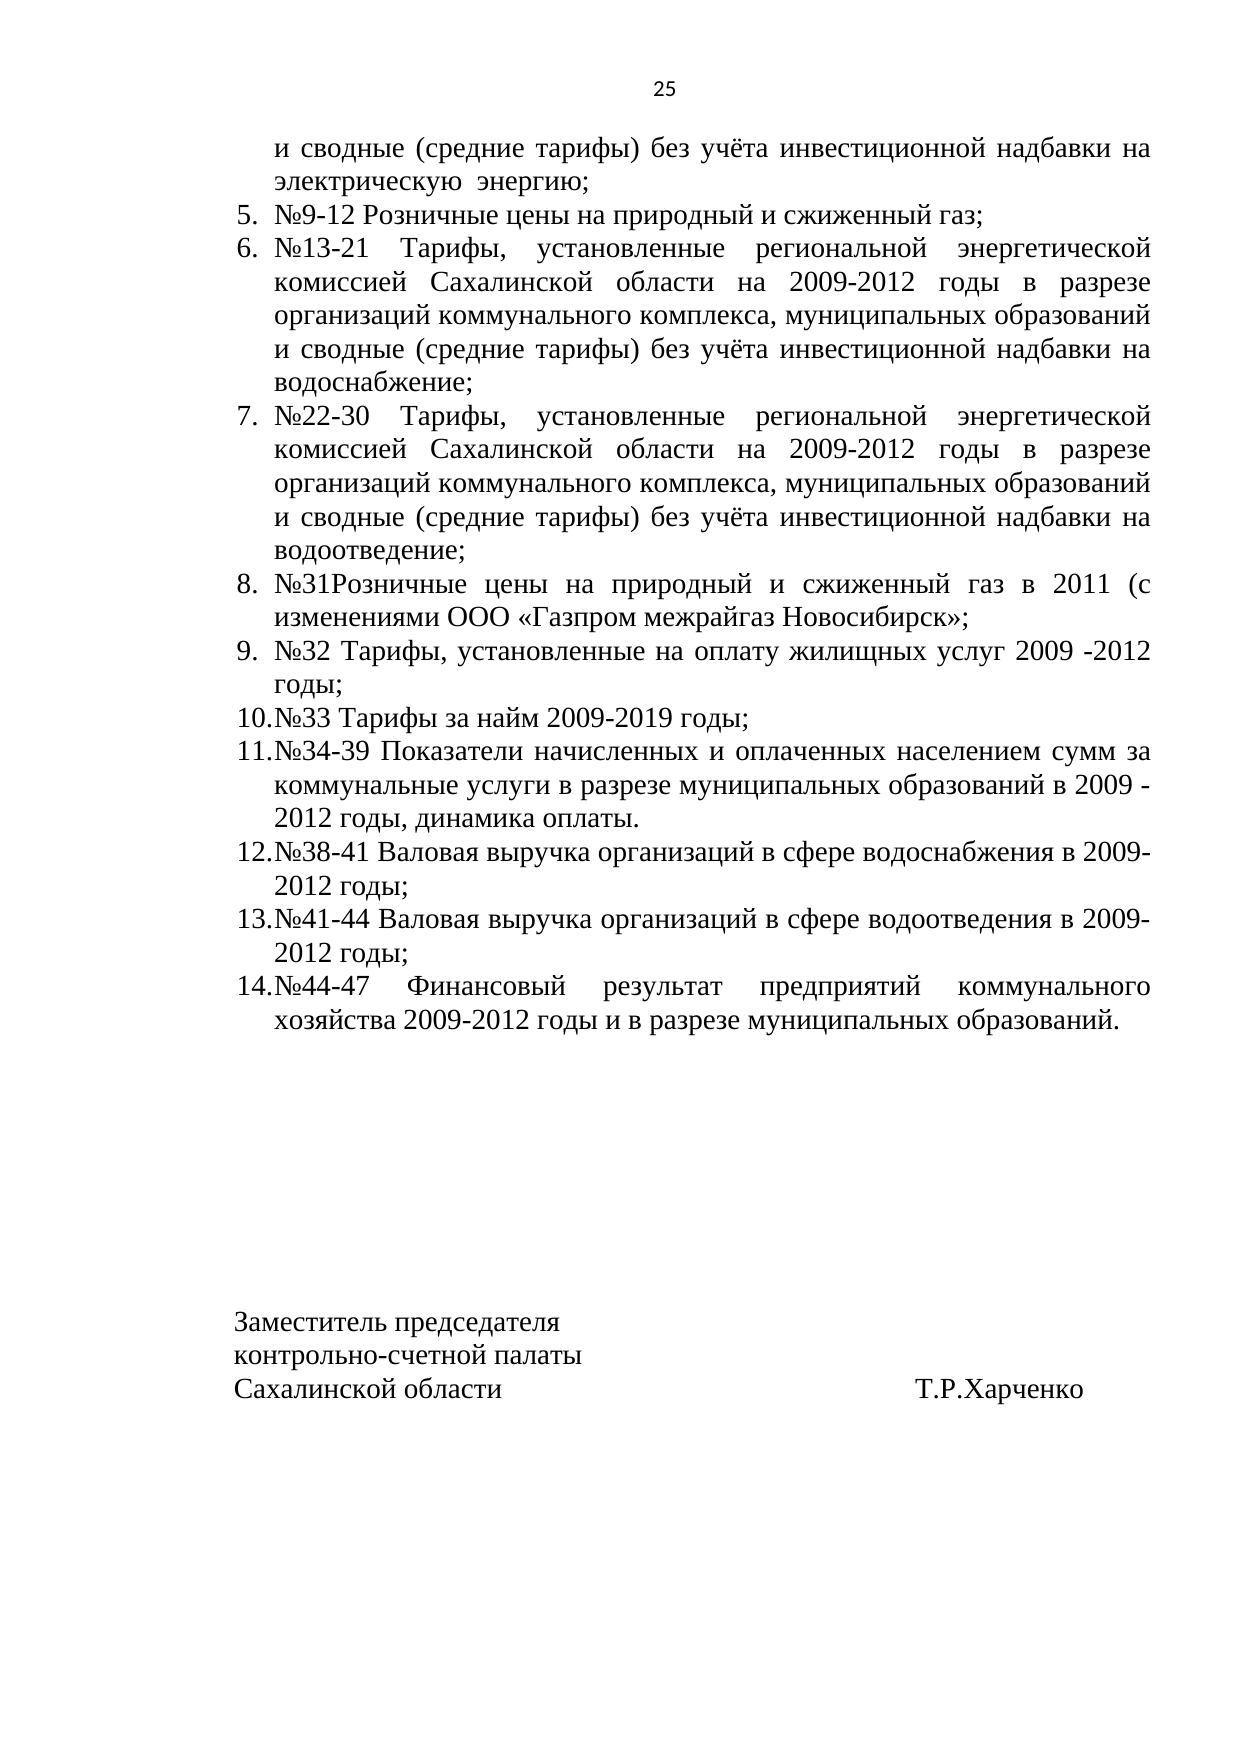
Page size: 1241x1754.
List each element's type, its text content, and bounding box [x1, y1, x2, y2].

list №9-12 Розничные цены на природный и сжиженный газ; [236, 197, 1152, 230]
text Заместитель председателя [181, 1304, 1152, 1337]
list №34-39 Показатели начисленных и оплаченных населением сумм за коммунальные услуги в разрезе муниципальных образований в 2009 -2012 годы, динамика оплаты. [236, 733, 1152, 834]
list №44-47 Финансовый результат предприятий коммунального хозяйства 2009-2012 годы и в разрезе муниципальных образований. [236, 968, 1152, 1035]
list №41-44 Валовая выручка организаций в сфере водоотведения в 2009-2012 годы; [236, 901, 1152, 968]
list №31Розничные цены на природный и сжиженный газ в 2011 (с изменениями ООО «Газпром межрайгаз Новосибирск»; [236, 566, 1152, 633]
list №32 Тарифы, установленные на оплату жилищных услуг 2009 -2012 годы; [236, 633, 1152, 700]
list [236, 130, 1152, 197]
text контрольно-счетной палаты [181, 1337, 1152, 1371]
list №13-21 Тарифы, установленные региональной энергетической комиссией Сахалинской области на 2009-2012 годы в разрезе организаций коммунального комплекса, муниципальных образований и сводные (средние тарифы) без учёта инвестиционной надбавки на водоснабжение; [236, 230, 1152, 398]
list №22-30 Тарифы, установленные региональной энергетической комиссией Сахалинской области на 2009-2012 годы в разрезе организаций коммунального комплекса, муниципальных образований и сводные (средние тарифы) без учёта инвестиционной надбавки на водоотведение; [236, 398, 1152, 566]
list №38-41 Валовая выручка организаций в сфере водоснабжения в 2009-2012 годы; [236, 834, 1152, 901]
text Сахалинской области Т.Р.Харченко [181, 1371, 1152, 1404]
list №33 Тарифы за найм 2009-2019 годы; [236, 700, 1152, 733]
